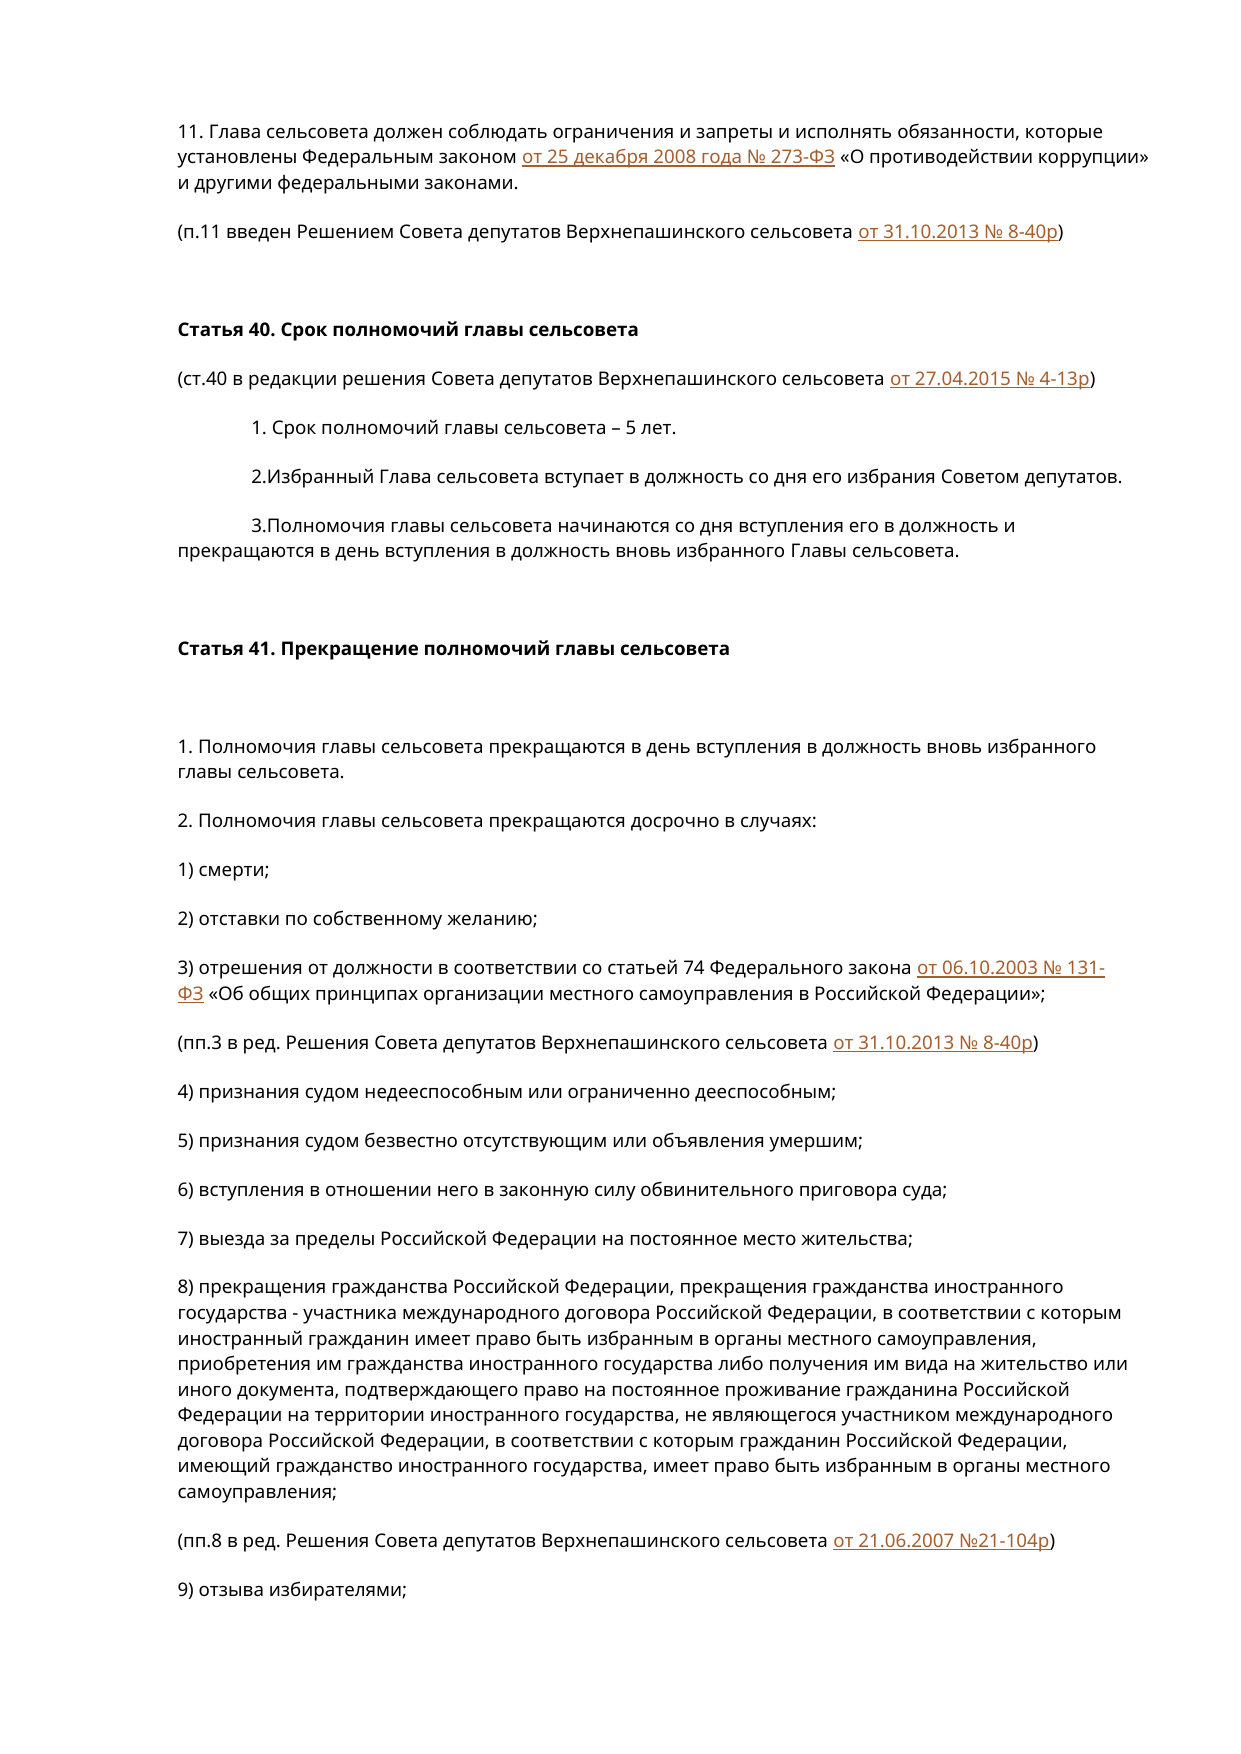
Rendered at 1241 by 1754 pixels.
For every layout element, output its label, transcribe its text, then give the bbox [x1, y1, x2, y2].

text 9) отзыва избирателями; [177, 1576, 1152, 1601]
text (пп.8 в ред. Решения Совета депутатов Верхнепашинского сельсовета от 21.06.2007 №21-104р) [177, 1527, 1152, 1552]
text 3) отрешения от должности в соответствии со статьей 74 Федерального закона от 06.10.2003 № 131-ФЗ «Об общих принципах организации местного самоуправления в Российской Федерации»; [177, 954, 1152, 1006]
text 1. Срок полномочий главы сельсовета – 5 лет. [177, 414, 1152, 439]
text 2.Избранный Глава сельсовета вступает в должность со дня его избрания Советом депутатов. [177, 463, 1152, 488]
text 8) прекращения гражданства Российской Федерации, прекращения гражданства иностранного государства - участника международного договора Российской Федерации, в соответствии с которым иностранный гражданин имеет право быть избранным в органы местного самоуправления, приобретения им гражданства иностранного государства либо получения им вида на жительство или иного документа, подтверждающего право на постоянное проживание гражданина Российской Федерации на территории иностранного государства, не являющегося участником международного договора Российской Федерации, в соответствии с которым гражданин Российской Федерации, имеющий гражданство иностранного государства, имеет право быть избранным в органы местного самоуправления; [177, 1274, 1152, 1503]
text 3.Полномочия главы сельсовета начинаются со дня вступления его в должность и прекращаются в день вступления в должность вновь избранного Главы сельсовета. [177, 512, 1152, 563]
text 7) выезда за пределы Российской Федерации на постоянное место жительства; [177, 1225, 1152, 1250]
text 1. Полномочия главы сельсовета прекращаются в день вступления в должность вновь избранного главы сельсовета. [177, 733, 1152, 784]
text Статья 41. Прекращение полномочий главы сельсовета [177, 635, 1152, 661]
text Статья 40. Срок полномочий главы сельсовета [177, 316, 1152, 342]
text 4) признания судом недееспособным или ограниченно дееспособным; [177, 1078, 1152, 1103]
text 5) признания судом безвестно отсутствующим или объявления умершим; [177, 1127, 1152, 1152]
text (п.11 введен Решением Совета депутатов Верхнепашинского сельсовета от 31.10.2013 № 8-40р) [177, 218, 1152, 244]
text 2) отставки по собственному желанию; [177, 906, 1152, 931]
text 2. Полномочия главы сельсовета прекращаются досрочно в случаях: [177, 808, 1152, 833]
text 1) смерти; [177, 857, 1152, 882]
text 6) вступления в отношении него в законную силу обвинительного приговора суда; [177, 1176, 1152, 1201]
text 11. Глава сельсовета должен соблюдать ограничения и запреты и исполнять обязанности, которые установлены Федеральным законом от 25 декабря 2008 года № 273-ФЗ «О противодействии коррупции» и другими федеральными законами. [177, 118, 1152, 195]
text (ст.40 в редакции решения Совета депутатов Верхнепашинского сельсовета от 27.04.2015 № 4-13р) [177, 365, 1152, 391]
text (пп.3 в ред. Решения Совета депутатов Верхнепашинского сельсовета от 31.10.2013 № 8-40р) [177, 1029, 1152, 1054]
